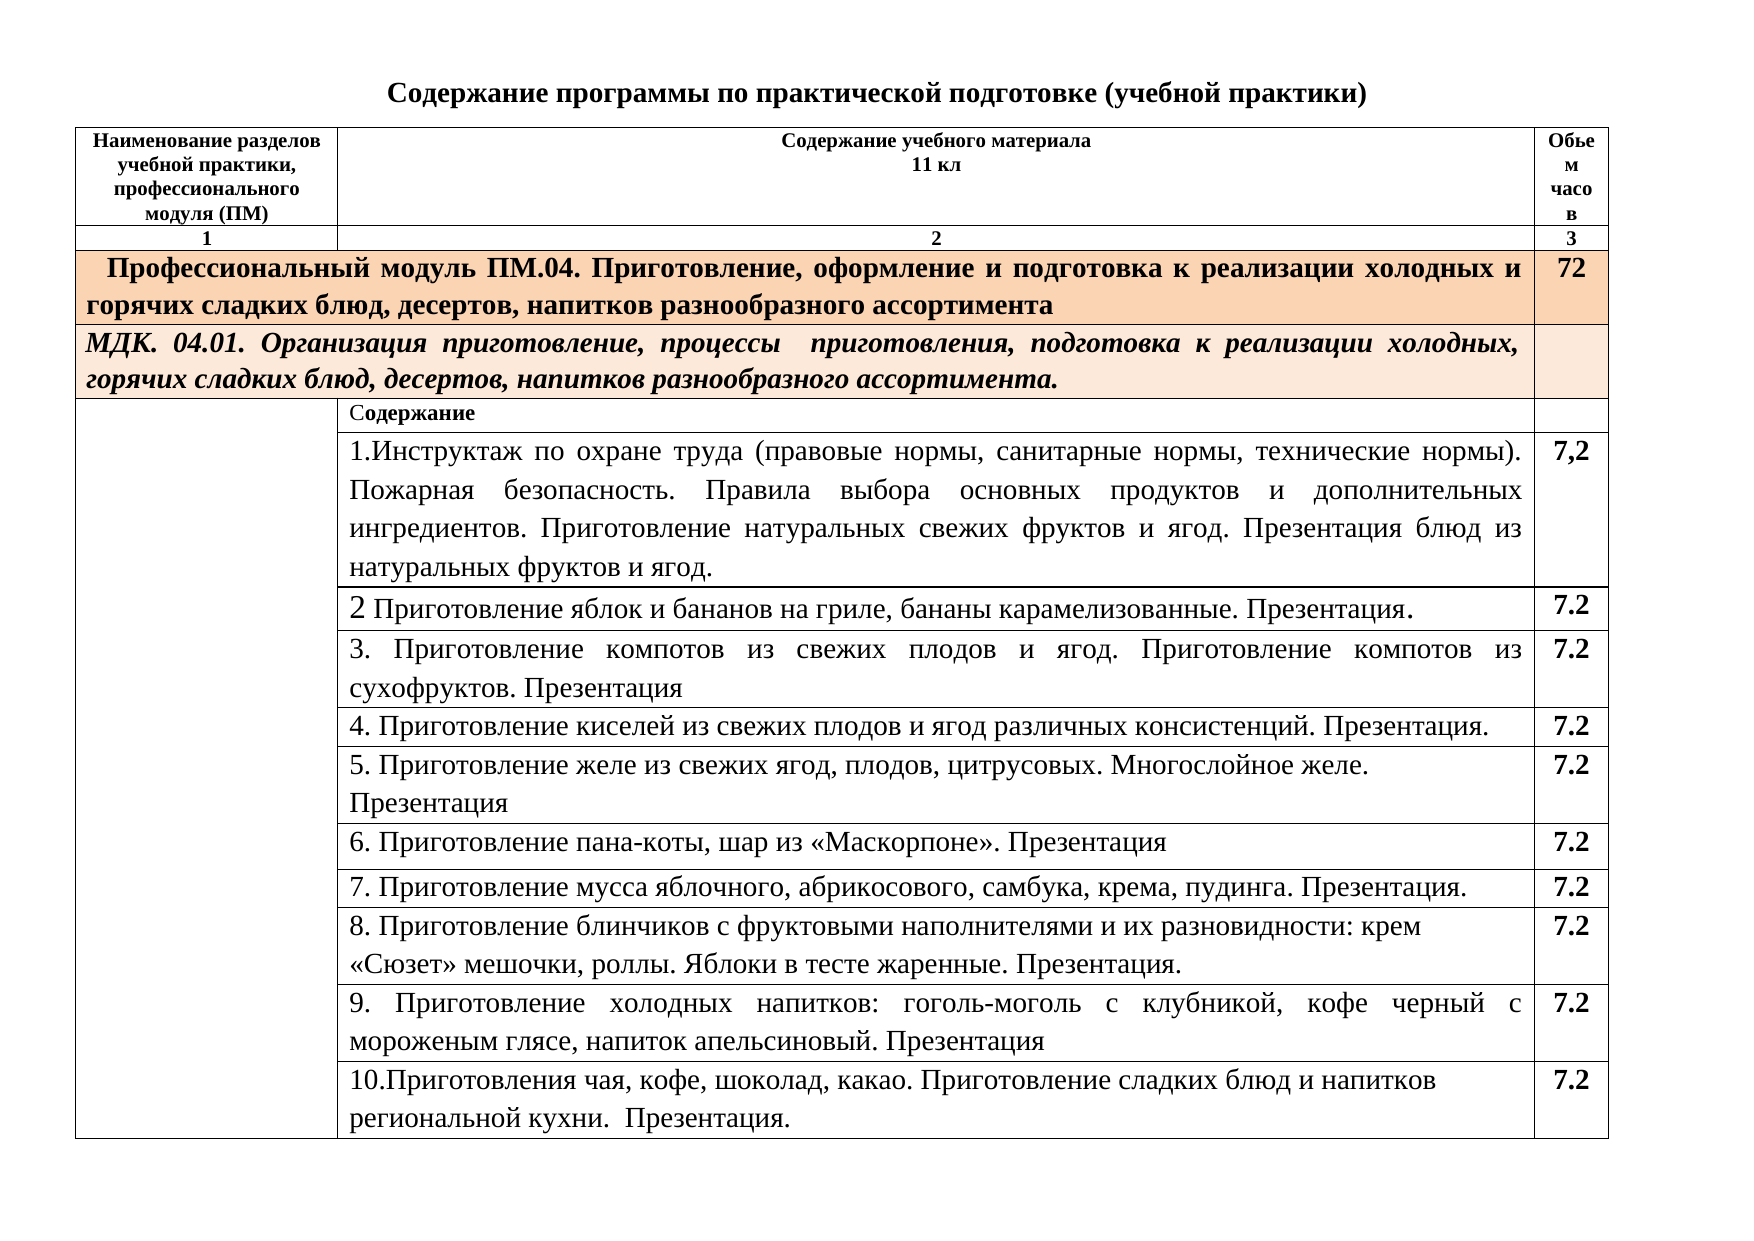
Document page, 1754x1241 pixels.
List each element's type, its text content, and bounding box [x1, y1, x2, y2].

table_cell 1 [76, 226, 337, 249]
table_cell Профессиональный модуль ПМ.04. Приготовление, оформление и подготовка к реализации холодных и горячих сладких блюд, десертов, напитков разнообразного ассортимента [76, 251, 1534, 324]
table_cell 10.Приготовления чая, кофе, шоколад, какао. Приготовление сладких блюд и напитков региональной кухни. Презентация. [338, 1062, 1534, 1138]
table_cell 7,2 [1535, 433, 1608, 586]
table_header Содержание учебного материала 11 кл [338, 128, 1534, 224]
table_cell Содержание [338, 399, 1534, 432]
table_cell [76, 399, 337, 1138]
text Содержание программы по практической подготовке (учебной практики) [75, 75, 1679, 108]
table_cell [1535, 325, 1608, 398]
table_cell 7.2 [1535, 1062, 1608, 1138]
table_cell 2 Приготовление яблок и бананов на гриле, бананы карамелизованные. Презентация. [338, 588, 1534, 630]
table_cell 6. Приготовление пана-коты, шар из «Маскорпоне». Презентация [338, 824, 1534, 868]
table_header Наименование разделов учебной практики, профессионального модуля (ПМ) [76, 128, 337, 224]
table_cell 7. Приготовление мусса яблочного, абрикосового, самбука, крема, пудинга. Презентация. [338, 870, 1534, 907]
table_cell 7.2 [1535, 708, 1608, 746]
table_header Обьем часов [1535, 128, 1608, 224]
table_cell 7.2 [1535, 870, 1608, 907]
table_cell 4. Приготовление киселей из свежих плодов и ягод различных консистенций. Презентация. [338, 708, 1534, 746]
table_cell 7.2 [1535, 908, 1608, 984]
table_cell 7.2 [1535, 631, 1608, 707]
table_cell МДК. 04.01. Организация приготовление, процессы приготовления, подготовка к реализации холодных, горячих сладких блюд, десертов, напитков разнообразного ассортимента. [76, 325, 1534, 398]
table_cell 7.2 [1535, 985, 1608, 1061]
table_cell 7.2 [1535, 588, 1608, 630]
table_cell 7.2 [1535, 824, 1608, 868]
table_cell 3. Приготовление компотов из свежих плодов и ягод. Приготовление компотов из сухофруктов. Презентация [338, 631, 1534, 707]
table_cell 5. Приготовление желе из свежих ягод, плодов, цитрусовых. Многослойное желе. Презентация [338, 747, 1534, 823]
table_cell 72 [1535, 251, 1608, 324]
table_cell [1535, 399, 1608, 432]
table_cell 3 [1535, 226, 1608, 249]
table_cell 2 [338, 226, 1534, 249]
table_cell 8. Приготовление блинчиков с фруктовыми наполнителями и их разновидности: крем «Сюзет» мешочки, роллы. Яблоки в тесте жаренные. Презентация. [338, 908, 1534, 984]
table_cell 9. Приготовление холодных напитков: гоголь-моголь с клубникой, кофе черный с мороженым глясе, напиток апельсиновый. Презентация [338, 985, 1534, 1061]
table_cell 7.2 [1535, 747, 1608, 823]
table_cell 1.Инструктаж по охране труда (правовые нормы, санитарные нормы, технические нормы). Пожарная безопасность. Правила выбора основных продуктов и дополнительных ингредиентов. Приготовление натуральных свежих фруктов и ягод. Презентация блюд из натуральных фруктов и ягод. [338, 433, 1534, 586]
